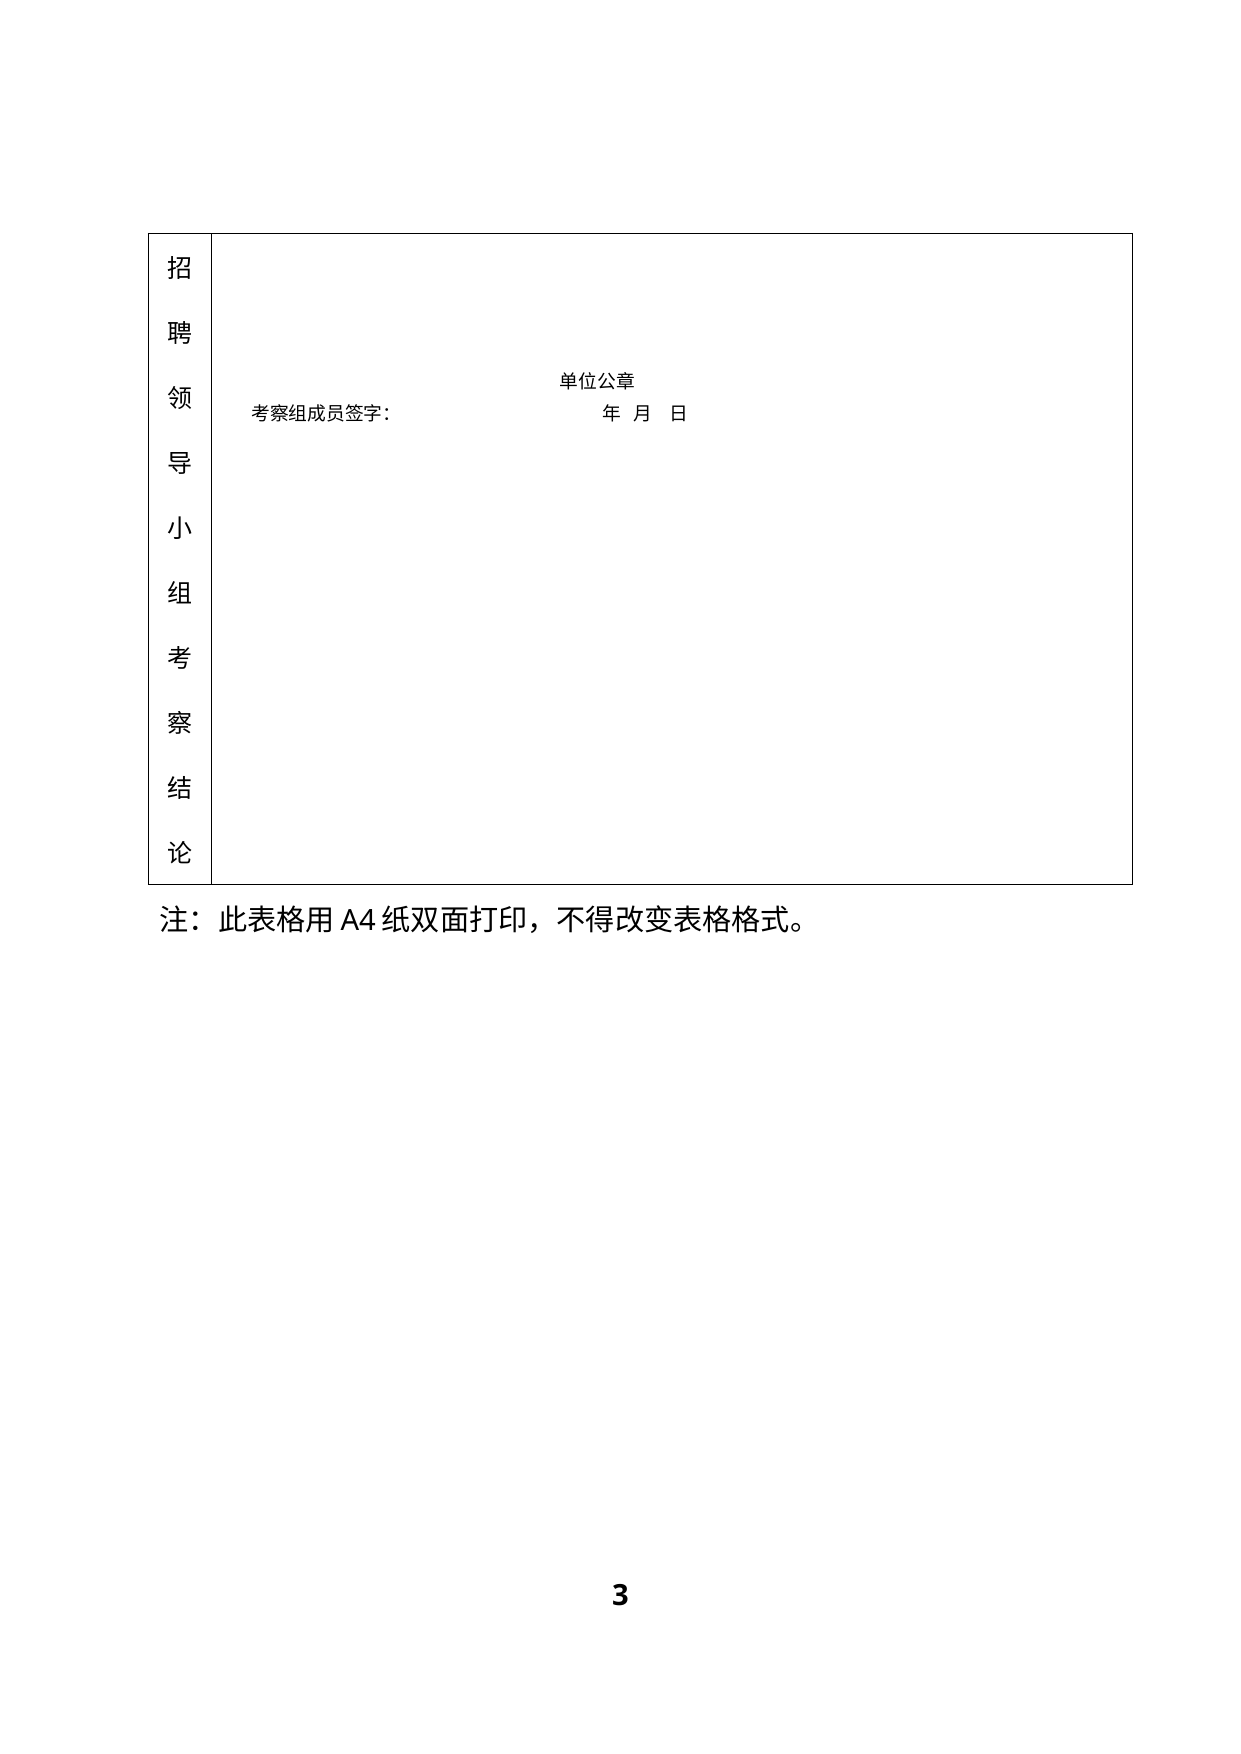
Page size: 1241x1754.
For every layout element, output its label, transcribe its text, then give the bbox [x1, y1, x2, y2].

table_cell 单位公章 考察组成员签字： 年 月 日 [212, 234, 1132, 884]
table_cell 县特岗招聘领导小组考察结论 [149, 234, 211, 884]
text 注：此表格用A4纸双面打印，不得改变表格格式。 [159, 885, 1081, 950]
